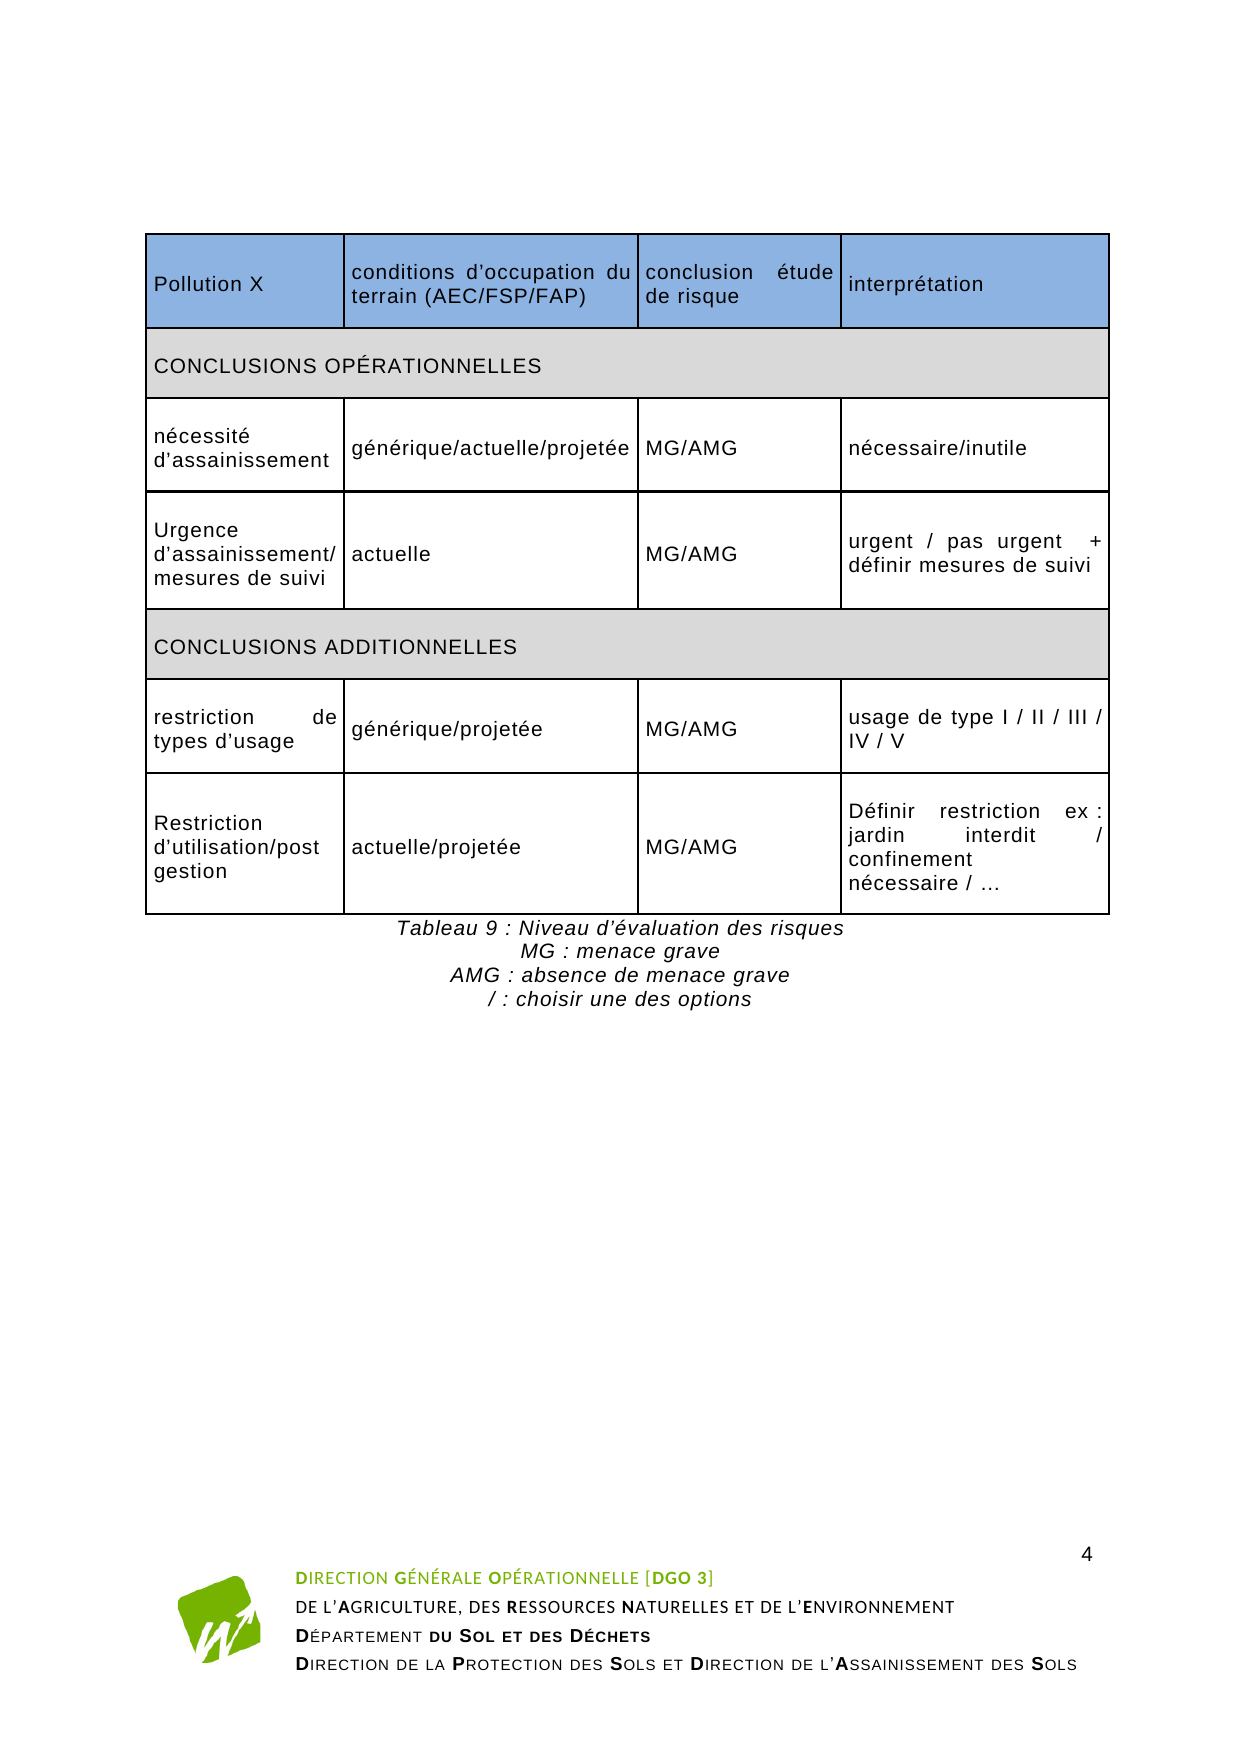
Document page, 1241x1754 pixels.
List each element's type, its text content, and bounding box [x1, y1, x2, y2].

text Tableau 9 : Niveau d’évaluation des risques [148, 915, 1093, 939]
table_cell restriction de types d’usage [147, 680, 343, 772]
table_cell CONCLUSIONS ADDITIONNELLES [147, 610, 1108, 678]
table_header conclusion étude de risque [639, 235, 840, 327]
table_header interprétation [842, 235, 1108, 327]
table_cell usage de type I / II / III / IV / V [842, 680, 1108, 772]
table_cell générique/projetée [345, 680, 637, 772]
table_cell générique/actuelle/projetée [345, 399, 637, 490]
table_cell Urgence d’assainissement/ mesures de suivi [147, 493, 343, 608]
table_cell CONCLUSIONS OPÉRATIONNELLES [147, 329, 1108, 397]
table_cell urgent / pas urgent + définir mesures de suivi [842, 493, 1108, 608]
table_cell actuelle/projetée [345, 774, 637, 913]
table_header conditions d’occupation du terrain (AEC/FSP/FAP) [345, 235, 637, 327]
table_cell MG/AMG [639, 493, 840, 608]
table_header Pollution X [147, 235, 343, 327]
table_cell MG/AMG [639, 399, 840, 490]
table_cell Restriction d’utilisation/post gestion [147, 774, 343, 913]
table_cell MG/AMG [639, 680, 840, 772]
table_cell nécessité d’assainissement [147, 399, 343, 490]
table_cell actuelle [345, 493, 637, 608]
text MG : menace grave [148, 939, 1093, 963]
table_cell MG/AMG [639, 774, 840, 913]
text AMG : absence de menace grave [148, 963, 1093, 987]
table_cell nécessaire/inutile [842, 399, 1108, 490]
text / : choisir une des options [148, 987, 1093, 1011]
table_cell Définir restriction ex : jardin interdit / confinement nécessaire / … [842, 774, 1108, 913]
